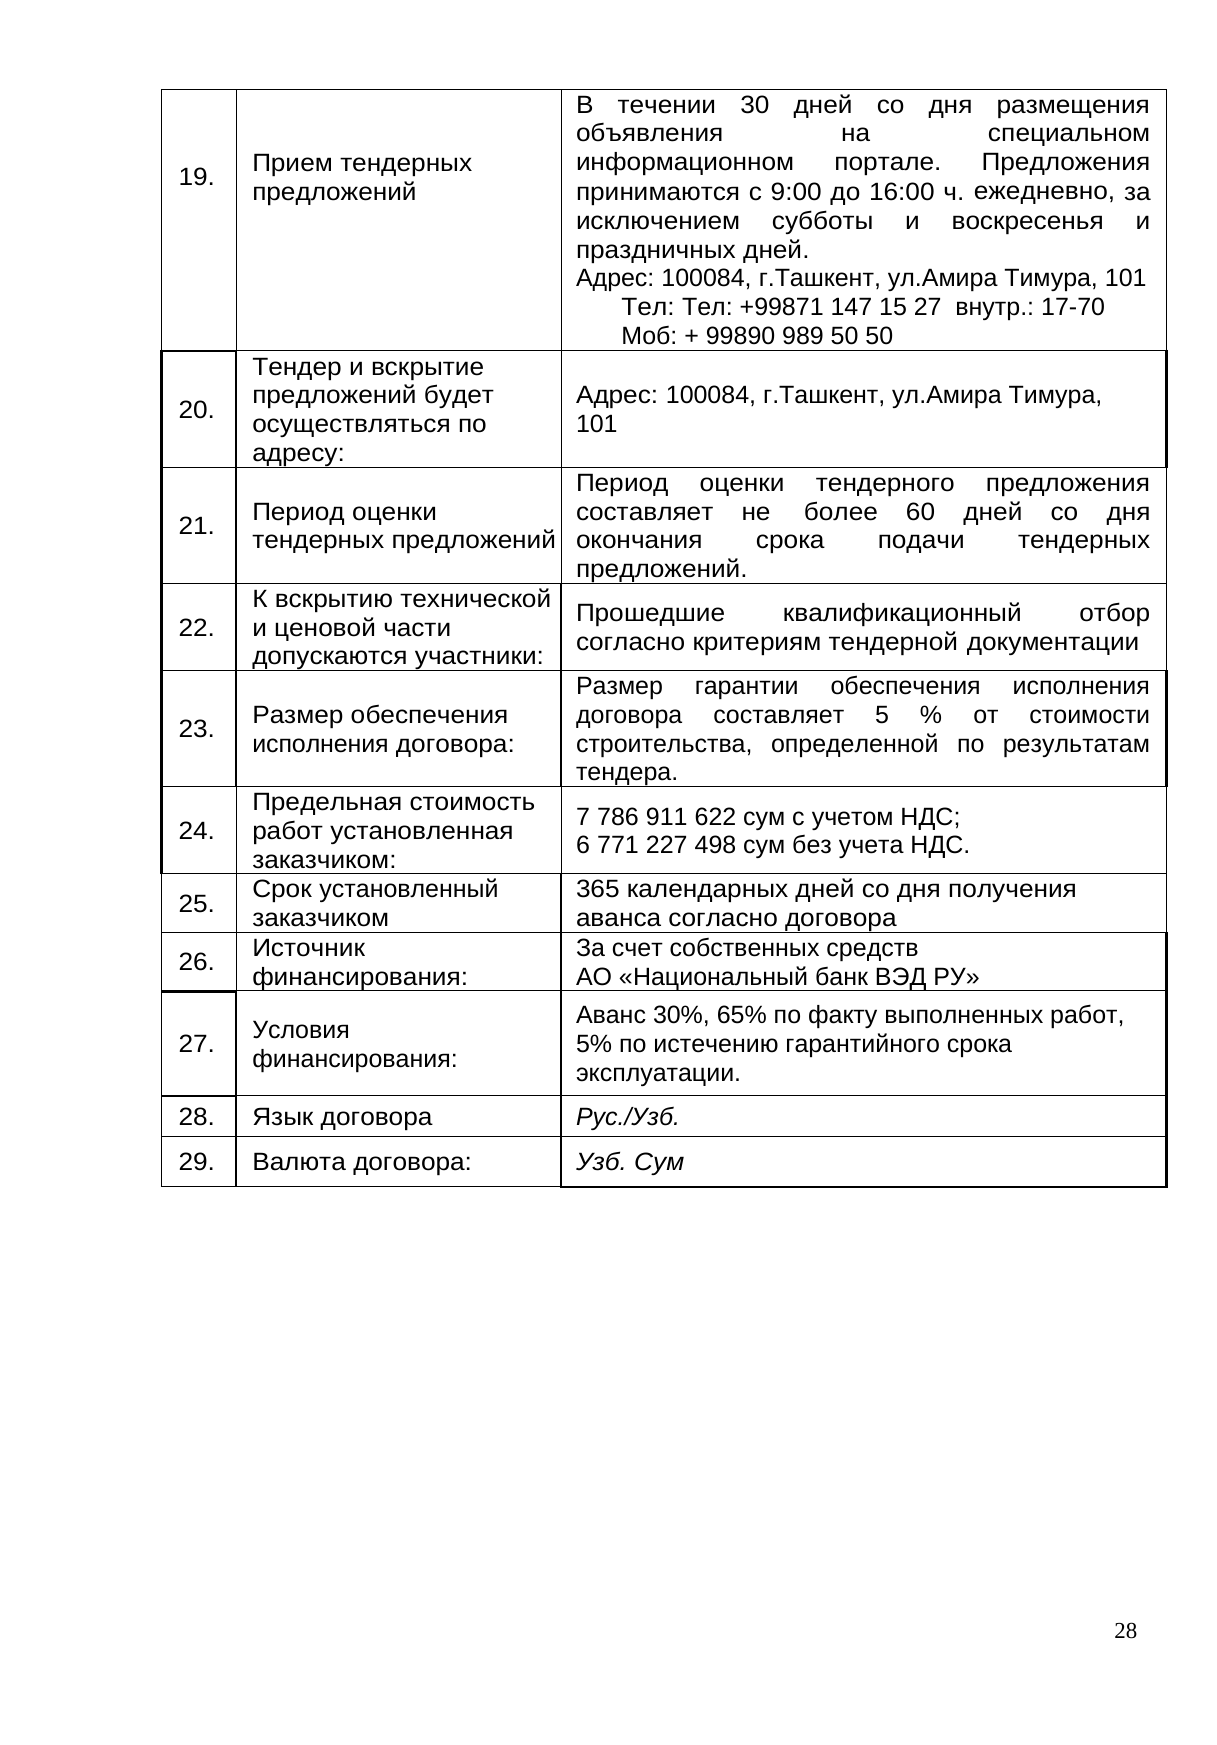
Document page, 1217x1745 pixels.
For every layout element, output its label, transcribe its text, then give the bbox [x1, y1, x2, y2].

table_cell Срок установленный заказчиком [237, 874, 560, 932]
table_cell Валюта договора: [237, 1137, 560, 1186]
table_cell 21. [163, 468, 235, 583]
table_cell К вскрытию технической и ценовой части допускаются участники: [237, 584, 560, 670]
table_cell Язык договора [237, 1096, 560, 1136]
table_cell 26. [162, 933, 236, 990]
table_cell В течении 30 дней со дня размещения объявления на специальном информационном портале. Предложения принимаются с 9:00 до 16:00 ч. ежедневно, за исключением субботы и воскресенья и праздничных дней. [562, 90, 1166, 263]
table_cell Адрес: .Ташкент, ул.Амира Тимура, 101 Тел: Тел: +99871 147 15 27 внутр.: 17-70 Моб: + 99890 989 50 50 [562, 263, 1166, 349]
table_cell Период оценки тендерного предложения составляет не более 60 дней со дня окончания срока подачи тендерных предложений. [562, 468, 1166, 583]
table_cell 7 786 911 622 сум с учетом НДС; 6 771 227 498 сум без учета НДС. [562, 787, 1166, 873]
table_cell Узб. Сум [562, 1137, 1165, 1186]
table_cell 19. [162, 90, 236, 263]
table_cell 22. [163, 584, 235, 670]
table_cell Тендер и вскрытие предложений будет осуществляться по адресу: [237, 351, 561, 467]
table_cell Прием тендерных предложений [237, 90, 561, 263]
table_cell Рус./Узб. [562, 1096, 1165, 1136]
table_cell Аванс 30%, 65% по факту выполненных работ, 5% по истечению гарантийного срока эксплуатации. [562, 991, 1165, 1095]
table_cell 27. [162, 993, 235, 1095]
table_cell [237, 263, 561, 349]
table_cell 23. [163, 671, 235, 786]
table_cell 29. [162, 1137, 235, 1186]
table_cell Размер гарантии обеспечения исполнения договора составляет 5 % от стоимости строительства, определенной по результатам тендера. [562, 671, 1165, 786]
table_cell Условия финансирования: [237, 991, 560, 1095]
table_cell 28. [162, 1097, 235, 1136]
table_cell Предельная стоимость работ установленная заказчиком: [237, 787, 561, 873]
table_cell 25. [162, 874, 236, 932]
table_cell 24. [163, 787, 236, 873]
table_cell [162, 263, 236, 349]
table_cell Размер обеспечения исполнения договора: [237, 671, 560, 786]
table_cell 365 календарных дней со дня получения аванса согласно договора [562, 874, 1166, 932]
table_cell За счет собственных средств АО «Национальный банк ВЭД РУ» [562, 933, 1165, 990]
table_cell 20. [163, 352, 235, 467]
table_cell Источник финансирования: [237, 933, 560, 990]
table_cell Период оценки тендерных предложений [237, 468, 561, 583]
table_cell Прошедшие квалификационный отбор согласно критериям тендерной документации [562, 584, 1166, 670]
table_cell Адрес: .Ташкент, ул.Амира Тимура, 101 [562, 351, 1165, 467]
